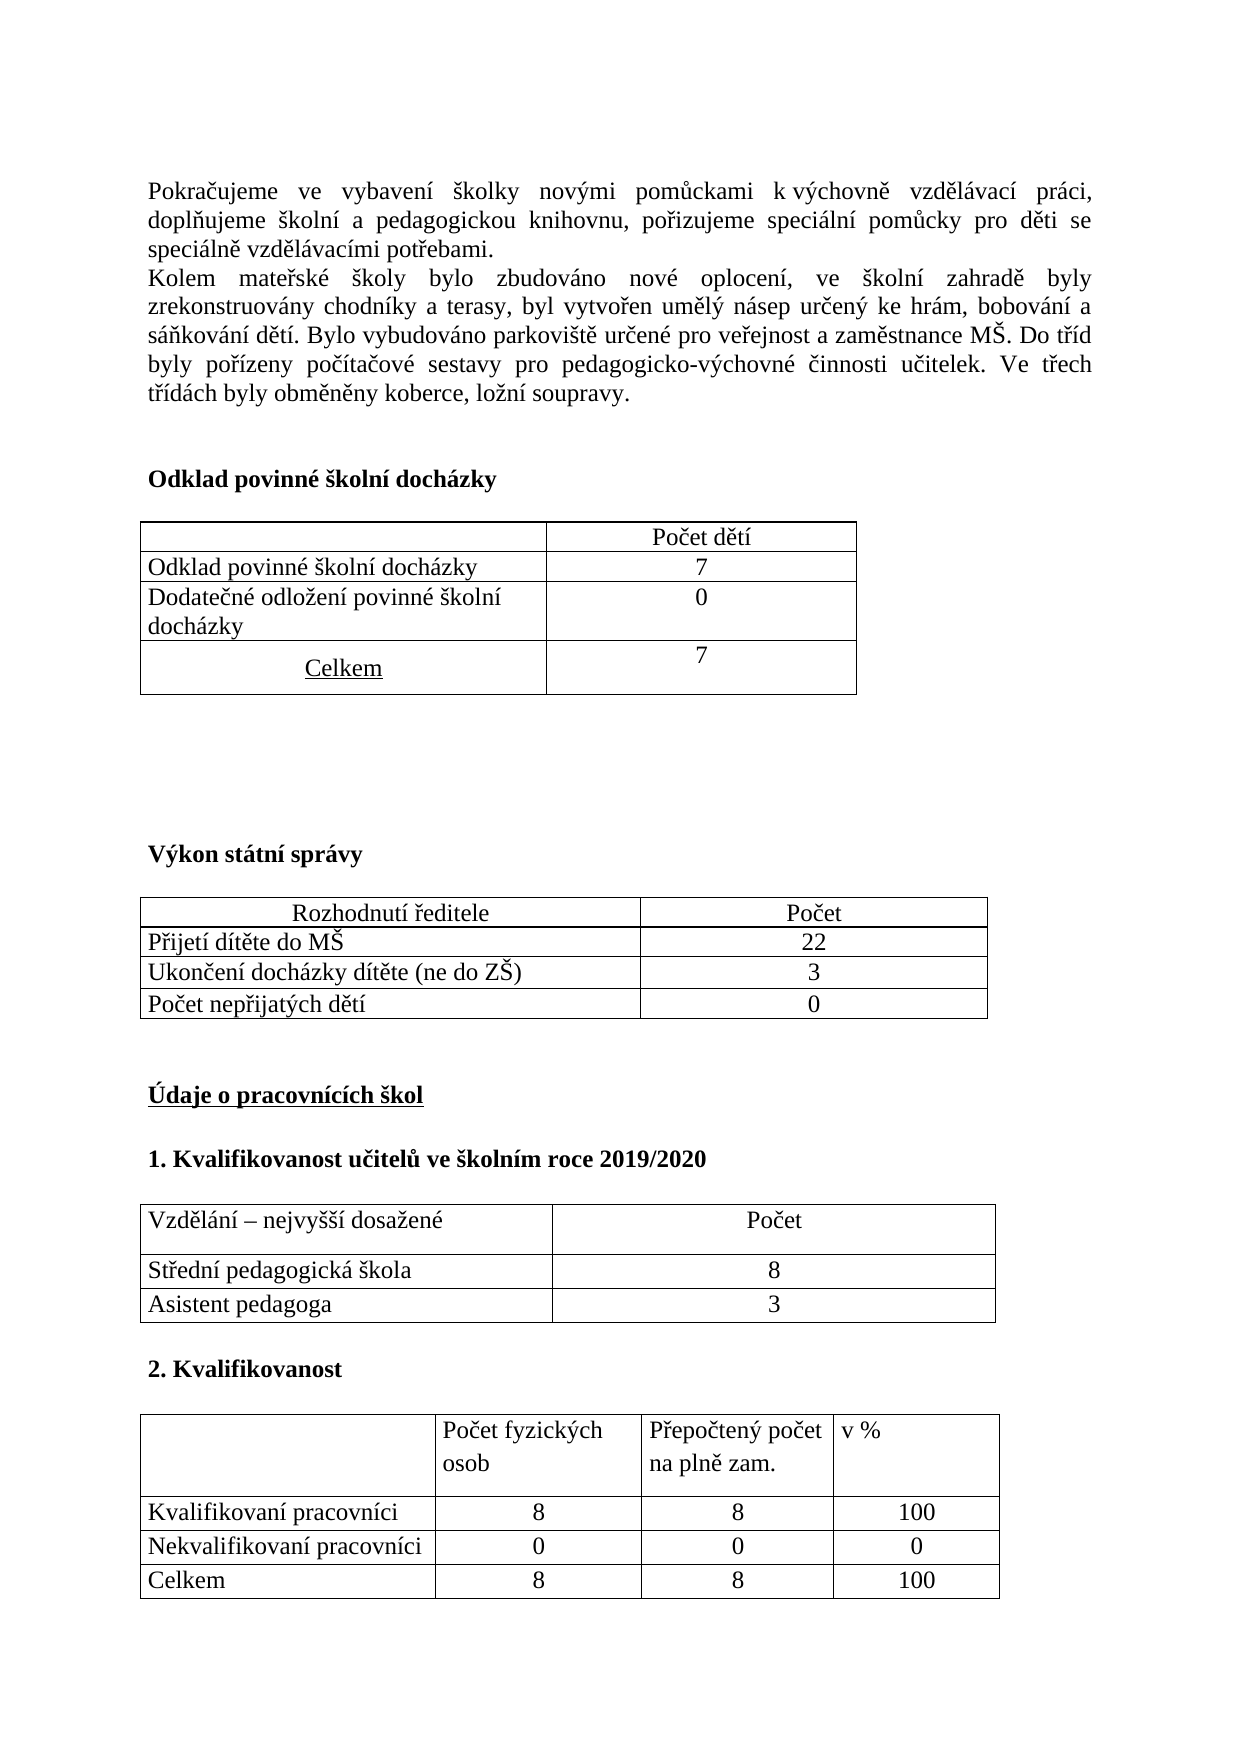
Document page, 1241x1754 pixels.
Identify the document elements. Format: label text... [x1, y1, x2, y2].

subtitle 2. Kvalifikovanost [148, 1354, 1093, 1383]
table_cell Počet nepřijatých dětí [141, 989, 640, 1018]
table_header Počet [553, 1205, 995, 1254]
table_cell 3 [641, 957, 987, 988]
table_cell Odklad povinné školní docházky [141, 552, 546, 581]
table_cell 0 [547, 582, 856, 639]
table_cell 3 [553, 1289, 995, 1322]
table_cell Kvalifikovaní pracovníci [141, 1497, 435, 1530]
text Pokračujeme ve vybavení školky novými pomůckami k výchovně vzdělávací práci, doplňujeme školní a pedagogickou knihovnu, pořizujeme speciální pomůcky pro děti se speciálně vzdělávacími potřebami. [148, 176, 1093, 263]
table_cell 8 [436, 1497, 641, 1530]
table_cell Dodatečné odložení povinné školní docházky [141, 582, 546, 639]
table_header Počet [641, 898, 987, 926]
table_cell 22 [641, 928, 987, 956]
table_header [141, 523, 546, 551]
table_cell 0 [834, 1531, 999, 1564]
text Výkon státní správy [148, 839, 1093, 868]
subtitle Údaje o pracovnících škol [148, 1081, 1093, 1109]
text Odklad povinné školní docházky [148, 464, 1093, 493]
text Kolem mateřské školy bylo zbudováno nové oplocení, ve školní zahradě byly zrekonstruovány chodníky a terasy, byl vytvořen umělý násep určený ke hrám, bobování a sáňkování dětí. Bylo vybudováno parkoviště určené pro veřejnost a zaměstnance MŠ. Do tříd byly pořízeny počítačové sestavy pro pedagogicko-výchovné činnosti učitelek. Ve třech třídách byly obměněny koberce, ložní soupravy. [148, 263, 1093, 406]
table_header Přepočtený počet na plně zam. [642, 1415, 833, 1496]
table_cell Přijetí dítěte do MŠ [141, 928, 640, 956]
table_cell Asistent pedagoga [141, 1289, 552, 1322]
table_cell 7 [547, 641, 856, 694]
table_cell 8 [553, 1255, 995, 1288]
table_cell 8 [642, 1565, 833, 1598]
table_cell 0 [641, 989, 987, 1018]
table_cell Celkem [141, 641, 546, 694]
table_cell Střední pedagogická škola [141, 1255, 552, 1288]
table_header Počet dětí [547, 523, 856, 551]
table_cell 100 [834, 1497, 999, 1530]
table_cell Celkem [141, 1565, 435, 1598]
table_cell Nekvalifikovaní pracovníci [141, 1531, 435, 1564]
table_header Počet fyzických osob [436, 1415, 641, 1496]
table_header [141, 1415, 435, 1496]
table_cell Ukončení docházky dítěte (ne do ZŠ) [141, 957, 640, 988]
table_header Rozhodnutí ředitele [141, 898, 640, 926]
table_cell 100 [834, 1565, 999, 1598]
table_cell 7 [547, 552, 856, 581]
subtitle 1. Kvalifikovanost učitelů ve školním roce 2019/2020 [148, 1144, 1093, 1173]
table_cell 0 [436, 1531, 641, 1564]
table_header Vzdělání – nejvyšší dosažené [141, 1205, 552, 1254]
table_cell 8 [642, 1497, 833, 1530]
table_header v % [834, 1415, 999, 1496]
table_cell 0 [642, 1531, 833, 1564]
table_cell 8 [436, 1565, 641, 1598]
